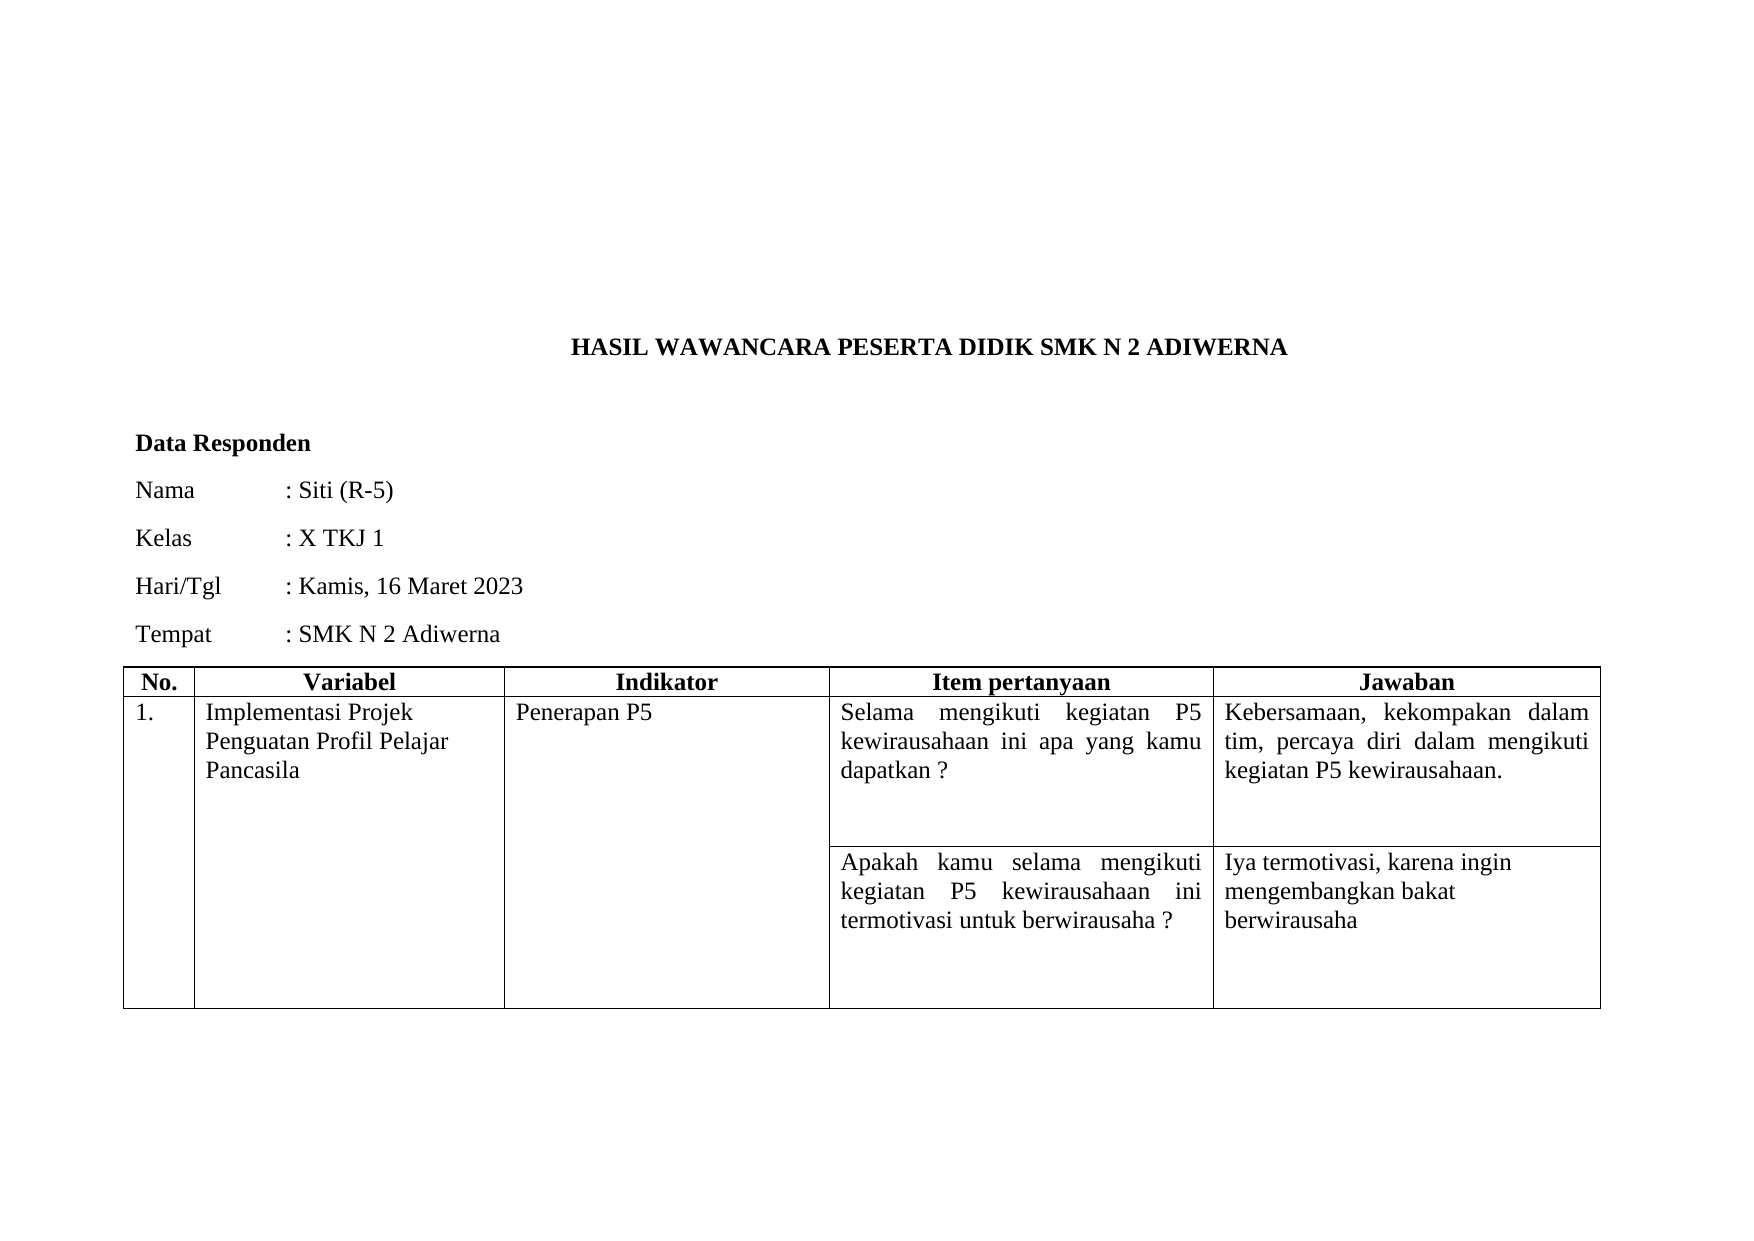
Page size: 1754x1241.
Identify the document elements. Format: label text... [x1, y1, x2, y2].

table_header Indikator [505, 668, 829, 696]
text Tempat : SMK N 2 Adiwerna [135, 619, 1724, 647]
text Hari/Tgl : Kamis, 16 Maret 2023 [135, 571, 1724, 600]
table_header Variabel [195, 668, 504, 696]
text Nama : Siti (R-5) [135, 476, 1724, 504]
table_cell Selama mengikuti kegiatan P5 kewirausahaan ini apa yang kamu dapatkan ? [830, 697, 1213, 846]
table_cell Implementasi Projek Penguatan Profil Pelajar Pancasila [195, 697, 504, 1008]
text HASIL WAWANCARA PESERTA DIDIK SMK N 2 ADIWERNA [135, 332, 1724, 361]
table_cell 1. [124, 697, 194, 1008]
table_header No. [124, 668, 194, 696]
table_header Item pertanyaan [830, 668, 1213, 696]
table_header Jawaban [1214, 668, 1600, 696]
text Data Responden [135, 428, 1724, 457]
table_cell Apakah kamu selama mengikuti kegiatan P5 kewirausahaan ini termotivasi untuk berwirausaha ? [830, 847, 1213, 1008]
text Kelas : X TKJ 1 [135, 523, 1724, 552]
table_cell Penerapan P5 [505, 697, 829, 1008]
table_cell Iya termotivasi, karena ingin mengembangkan bakat berwirausaha [1214, 847, 1600, 1008]
table_cell Kebersamaan, kekompakan dalam tim, percaya diri dalam mengikuti kegiatan P5 kewirausahaan. [1214, 697, 1600, 846]
